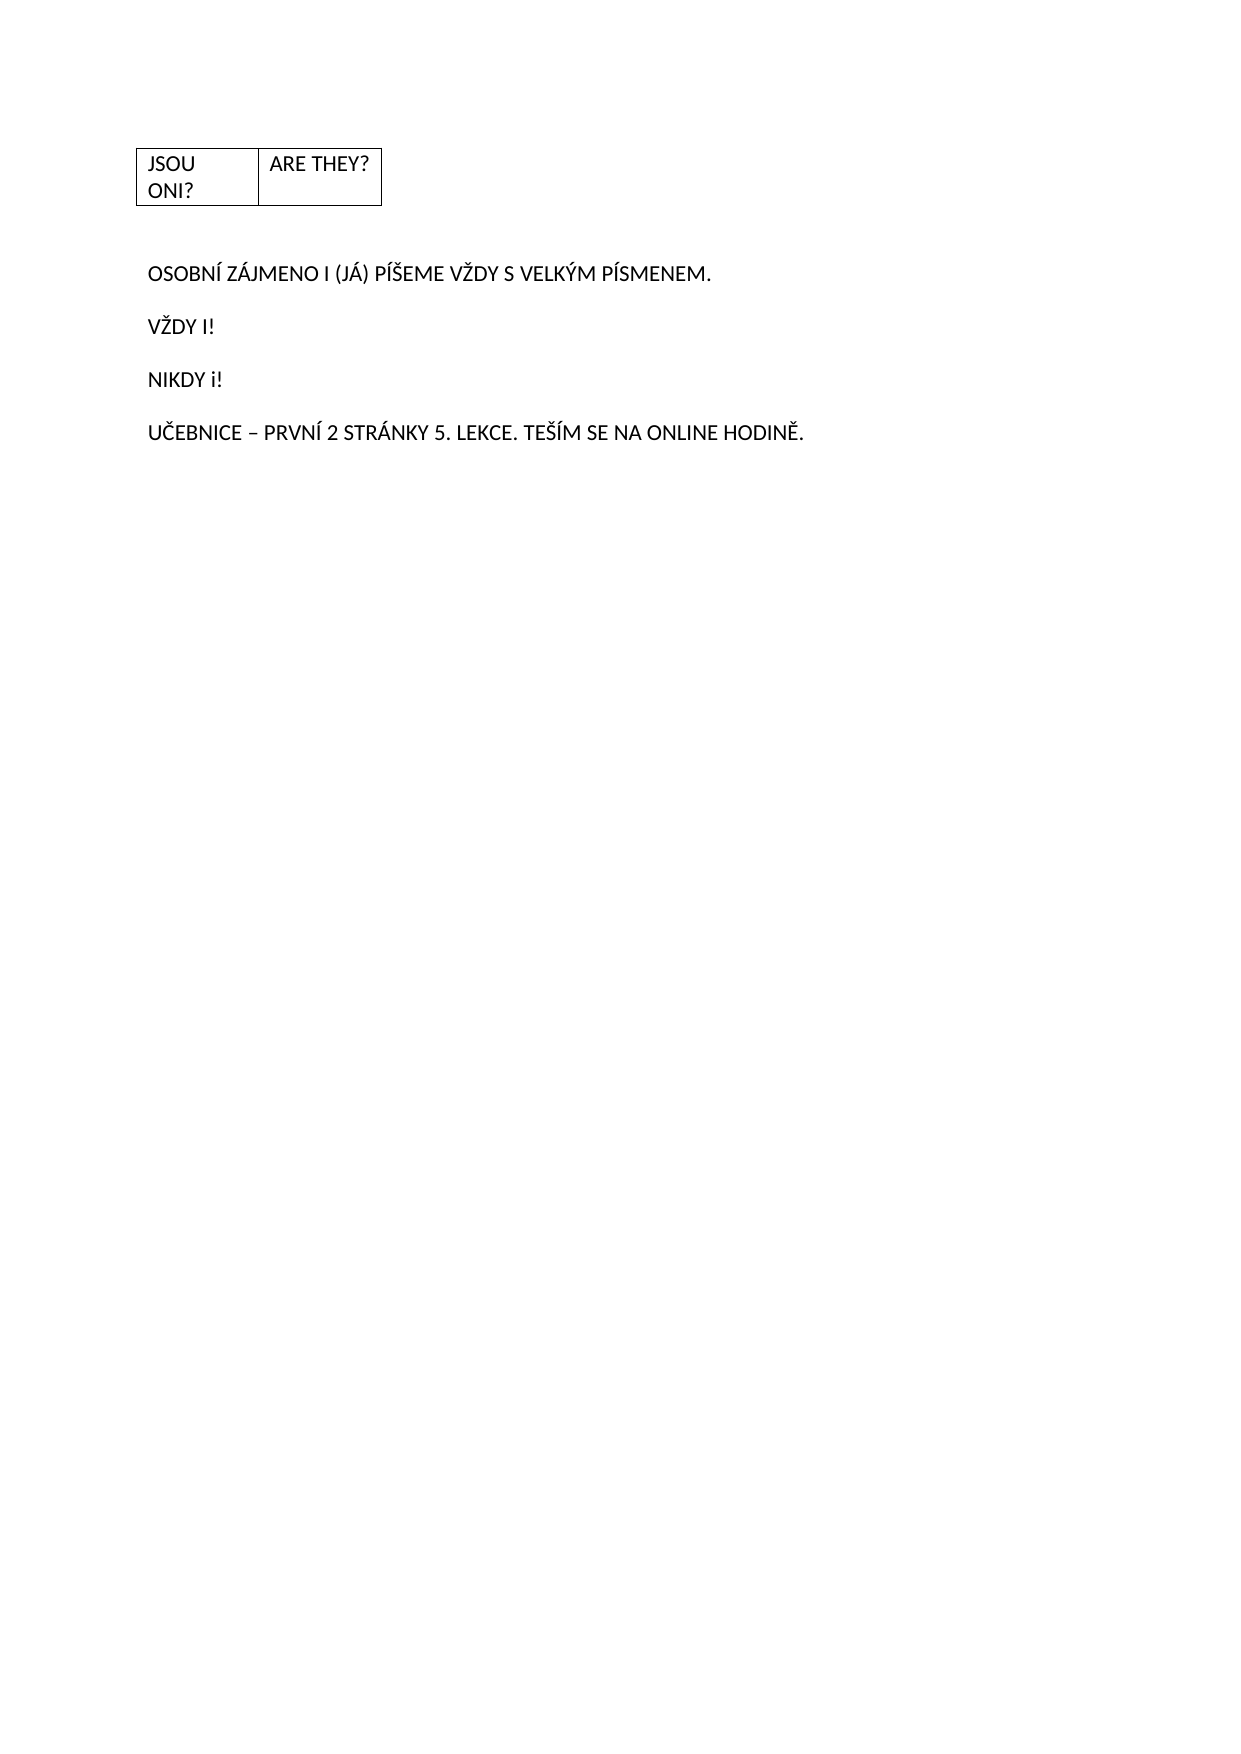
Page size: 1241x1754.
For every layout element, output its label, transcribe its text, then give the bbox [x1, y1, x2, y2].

text UČEBNICE – PRVNÍ 2 STRÁNKY 5. LEKCE. TEŠÍM SE NA ONLINE HODINĚ. [148, 418, 1093, 446]
text VŽDY I! [148, 312, 1093, 340]
table_cell ARE THEY? [259, 149, 381, 205]
text NIKDY i! [148, 365, 1093, 393]
text OSOBNÍ ZÁJMENO I (JÁ) PÍŠEME VŽDY S VELKÝM PÍSMENEM. [148, 259, 1093, 287]
table_cell JSOU ONI? [137, 149, 258, 205]
